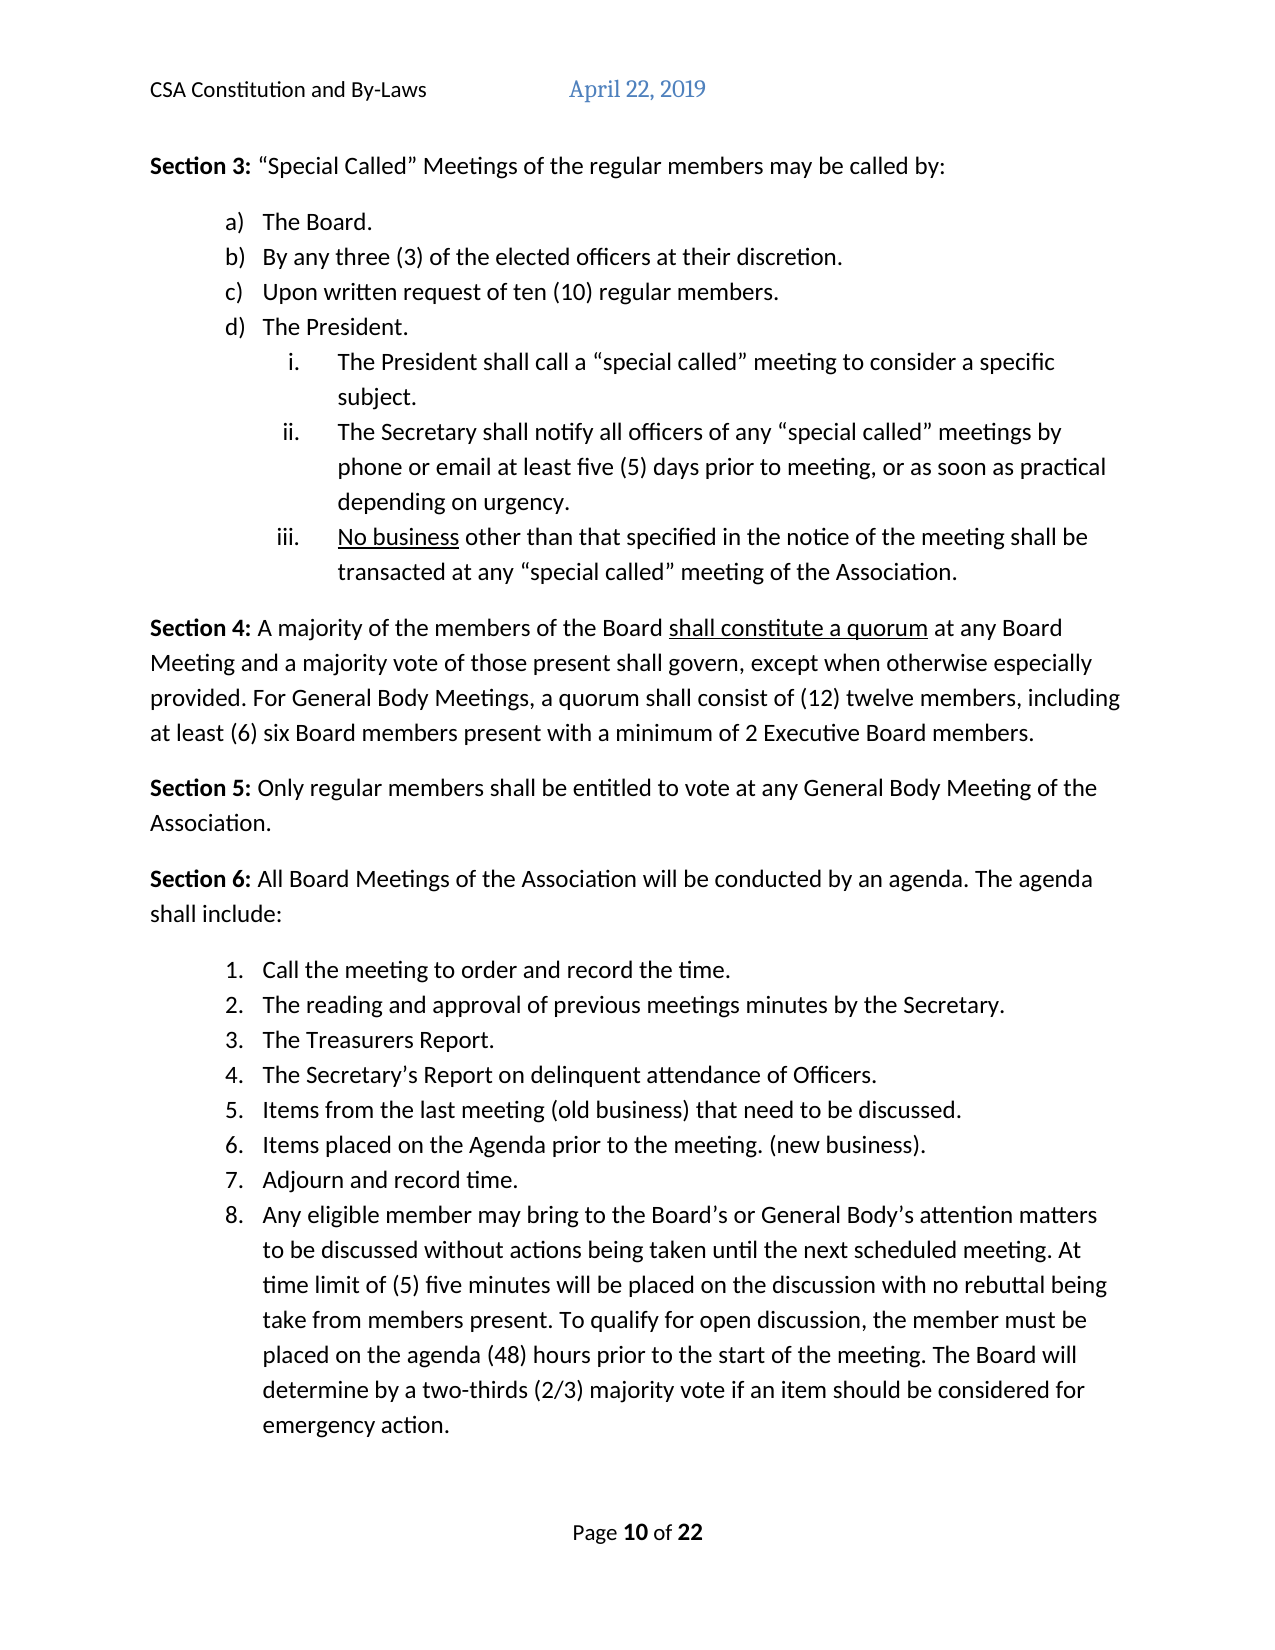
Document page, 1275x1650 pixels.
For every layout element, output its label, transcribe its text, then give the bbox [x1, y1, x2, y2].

list The Treasurers Report. [225, 1024, 1125, 1055]
list The President. [225, 311, 1125, 341]
list The Secretary shall notify all officers of any “special called” meetings by phone or email at least five (5) days prior to meeting, or as soon as practical depending on urgency. [300, 416, 1125, 516]
list By any three (3) of the elected officers at their discretion. [225, 241, 1125, 271]
text Section 5: Only regular members shall be entitled to vote at any General Body Meeting of the Association. [150, 772, 1125, 838]
list The reading and approval of previous meetings minutes by the Secretary. [225, 989, 1125, 1020]
list Items from the last meeting (old business) that need to be discussed. [225, 1094, 1125, 1125]
list Any eligible member may bring to the Board’s or General Body’s attention matters to be discussed without actions being taken until the next scheduled meeting. At time limit of (5) five minutes will be placed on the discussion with no rebuttal being take from members present. To qualify for open discussion, the member must be placed on the agenda (48) hours prior to the start of the meeting. The Board will determine by a two-thirds (2/3) majority vote if an item should be considered for emergency action. [225, 1199, 1125, 1440]
list The President shall call a “special called” meeting to consider a specific subject. [300, 346, 1125, 411]
list No business other than that specified in the notice of the meeting shall be transacted at any “special called” meeting of the Association. [300, 521, 1125, 586]
text Section 3: “Special Called” Meetings of the regular members may be called by: [150, 150, 1125, 181]
text Section 4: A majority of the members of the Board shall constitute a quorum at any Board Meeting and a majority vote of those present shall govern, except when otherwise especially provided. For General Body Meetings, a quorum shall consist of (12) twelve members, including at least (6) six Board members present with a minimum of 2 Executive Board members. [150, 612, 1125, 747]
list Upon written request of ten (10) regular members. [225, 276, 1125, 306]
list The Board. [225, 206, 1125, 236]
text Section 6: All Board Meetings of the Association will be conducted by an agenda. The agenda shall include: [150, 863, 1125, 929]
list The Secretary’s Report on delinquent attendance of Officers. [225, 1059, 1125, 1090]
list Adjourn and record time. [225, 1164, 1125, 1195]
list Items placed on the Agenda prior to the meeting. (new business). [225, 1129, 1125, 1160]
list Call the meeting to order and record the time. [225, 954, 1125, 985]
